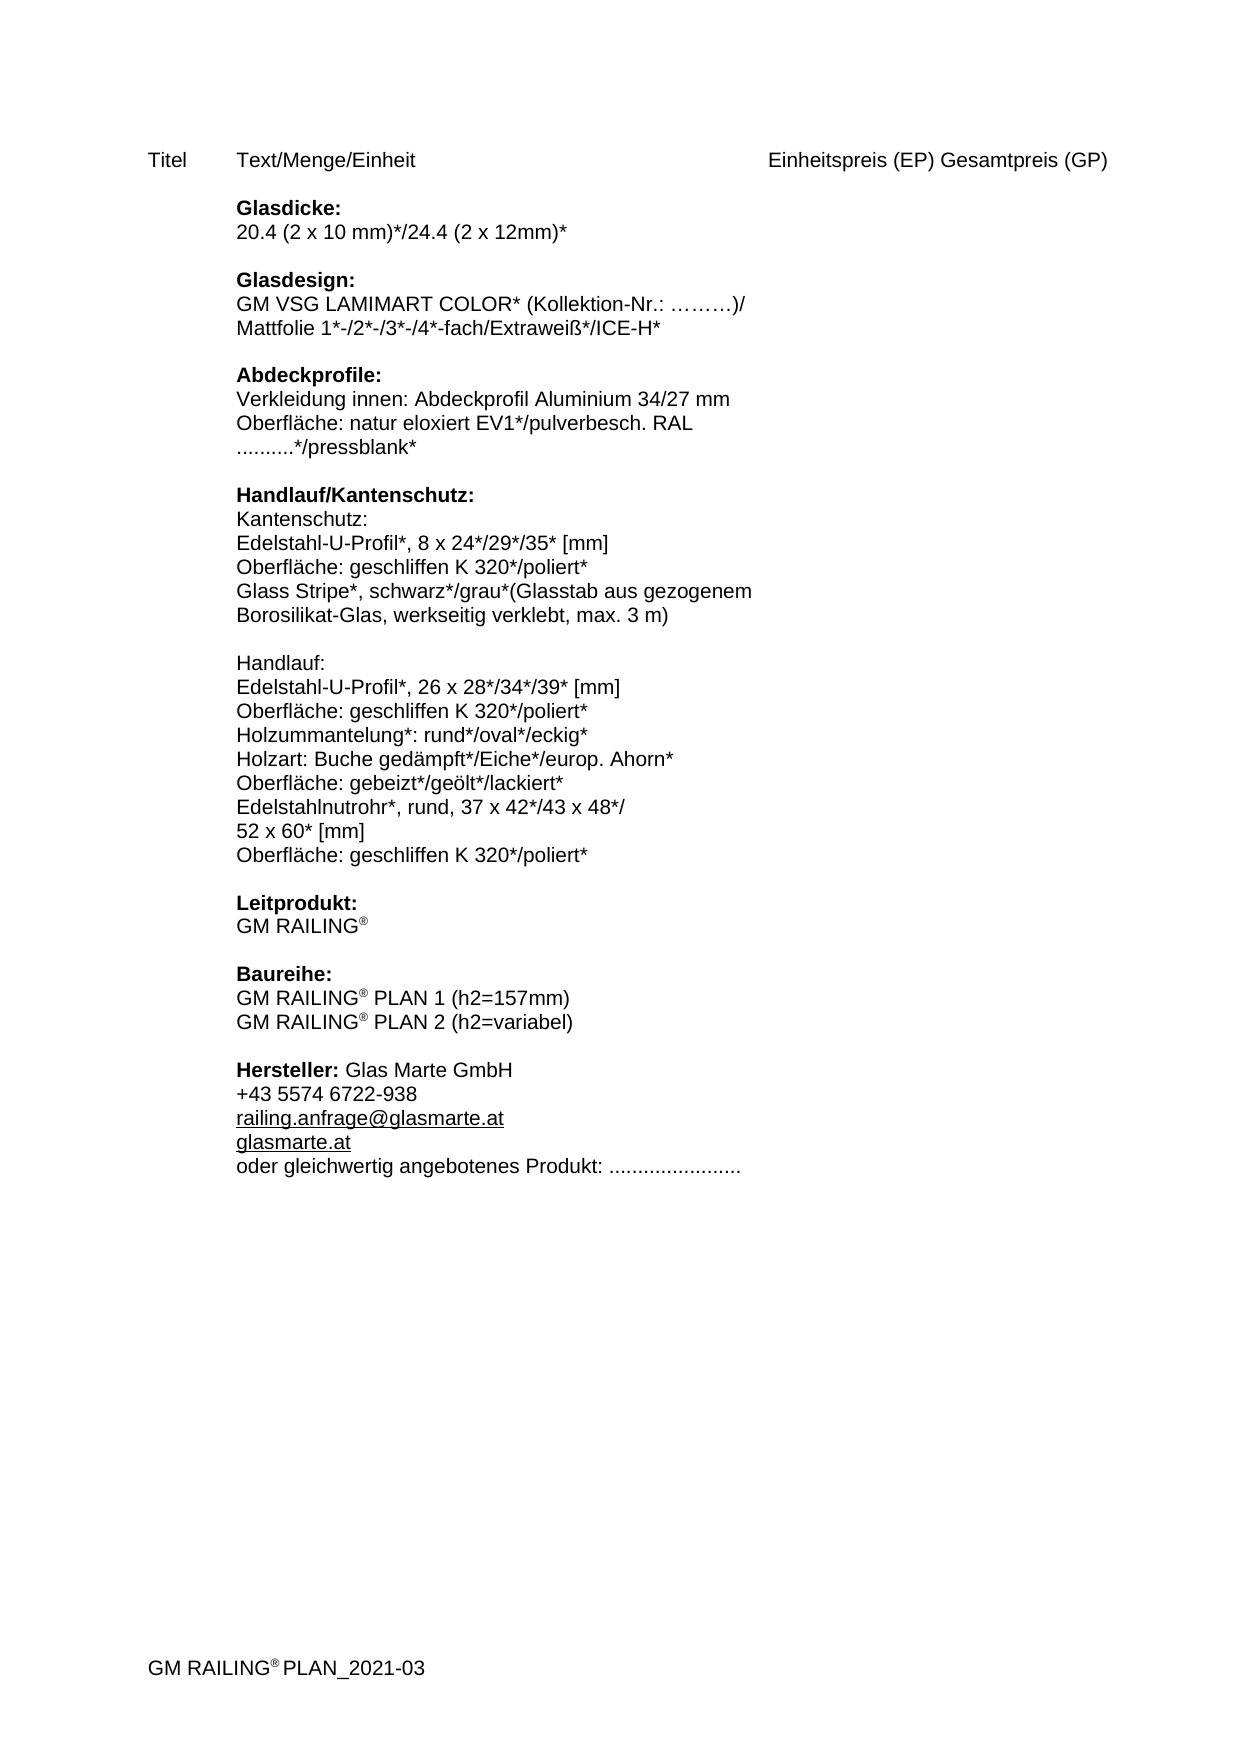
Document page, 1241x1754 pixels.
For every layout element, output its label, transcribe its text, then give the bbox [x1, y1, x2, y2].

text Holzart: Buche gedämpft*/Eiche*/europ. Ahorn* [236, 747, 812, 771]
text Mattfolie 1*-/2*-/3*-/4*-fach/Extraweiß*/ICE-H* [236, 315, 812, 339]
text 20.4 (2 x 10 mm)*/24.4 (2 x 12mm)* [236, 219, 768, 243]
text Oberfläche: gebeizt*/geölt*/lackiert* [236, 771, 812, 794]
text Edelstahl-U-Profil*, 8 x 24*/29*/35* [mm] [236, 531, 812, 555]
text Oberfläche: geschliffen K 320*/poliert* [236, 699, 812, 723]
text GM RAILING® PLAN 2 (h2=variabel) [236, 1010, 812, 1034]
text GM VSG LAMIMART COLOR* (Kollektion-Nr.: ………)/ [236, 291, 812, 315]
text Edelstahl-U-Profil*, 26 x 28*/34*/39* [mm] [236, 675, 812, 699]
text glasmarte.at [236, 1130, 812, 1154]
text Oberfläche: geschliffen K 320*/poliert* [236, 842, 812, 866]
text Handlauf/Kantenschutz: [236, 483, 812, 507]
text Edelstahlnutrohr*, rund, 37 x 42*/43 x 48*/ [236, 794, 812, 818]
text Baureihe: [236, 962, 812, 986]
text Glasdesign: [236, 267, 812, 291]
text railing.anfrage@glasmarte.at [236, 1106, 812, 1130]
text GM RAILING® PLAN 1 (h2=157mm) [236, 986, 812, 1010]
text Oberfläche: natur eloxiert EV1*/pulverbesch. RAL ..........*/pressblank* [236, 411, 812, 459]
text GM RAILING® [236, 914, 812, 938]
text 52 x 60* [mm] [236, 818, 812, 842]
text +43 5574 6722-938 [236, 1082, 812, 1106]
text Leitprodukt: [236, 890, 812, 914]
text Hersteller: Glas Marte GmbH [236, 1058, 812, 1082]
text Glass Stripe*, schwarz*/grau*(Glasstab aus gezogenem Borosilikat-Glas, werkseitig verklebt, max. 3 m) [236, 579, 812, 627]
text Oberfläche: geschliffen K 320*/poliert* [236, 555, 812, 579]
text oder gleichwertig angebotenes Produkt: ....................... [236, 1154, 812, 1178]
text Handlauf: [236, 651, 812, 675]
text Kantenschutz: [236, 507, 812, 531]
text Glasdicke: [236, 196, 768, 219]
text Titel Text/Menge/Einheit Einheitspreis (EP) Gesamtpreis (GP) [148, 148, 1152, 172]
text Holzummantelung*: rund*/oval*/eckig* [236, 723, 812, 747]
text Verkleidung innen: Abdeckprofil Aluminium 34/27 mm [236, 387, 812, 411]
text Abdeckprofile: [236, 363, 812, 387]
